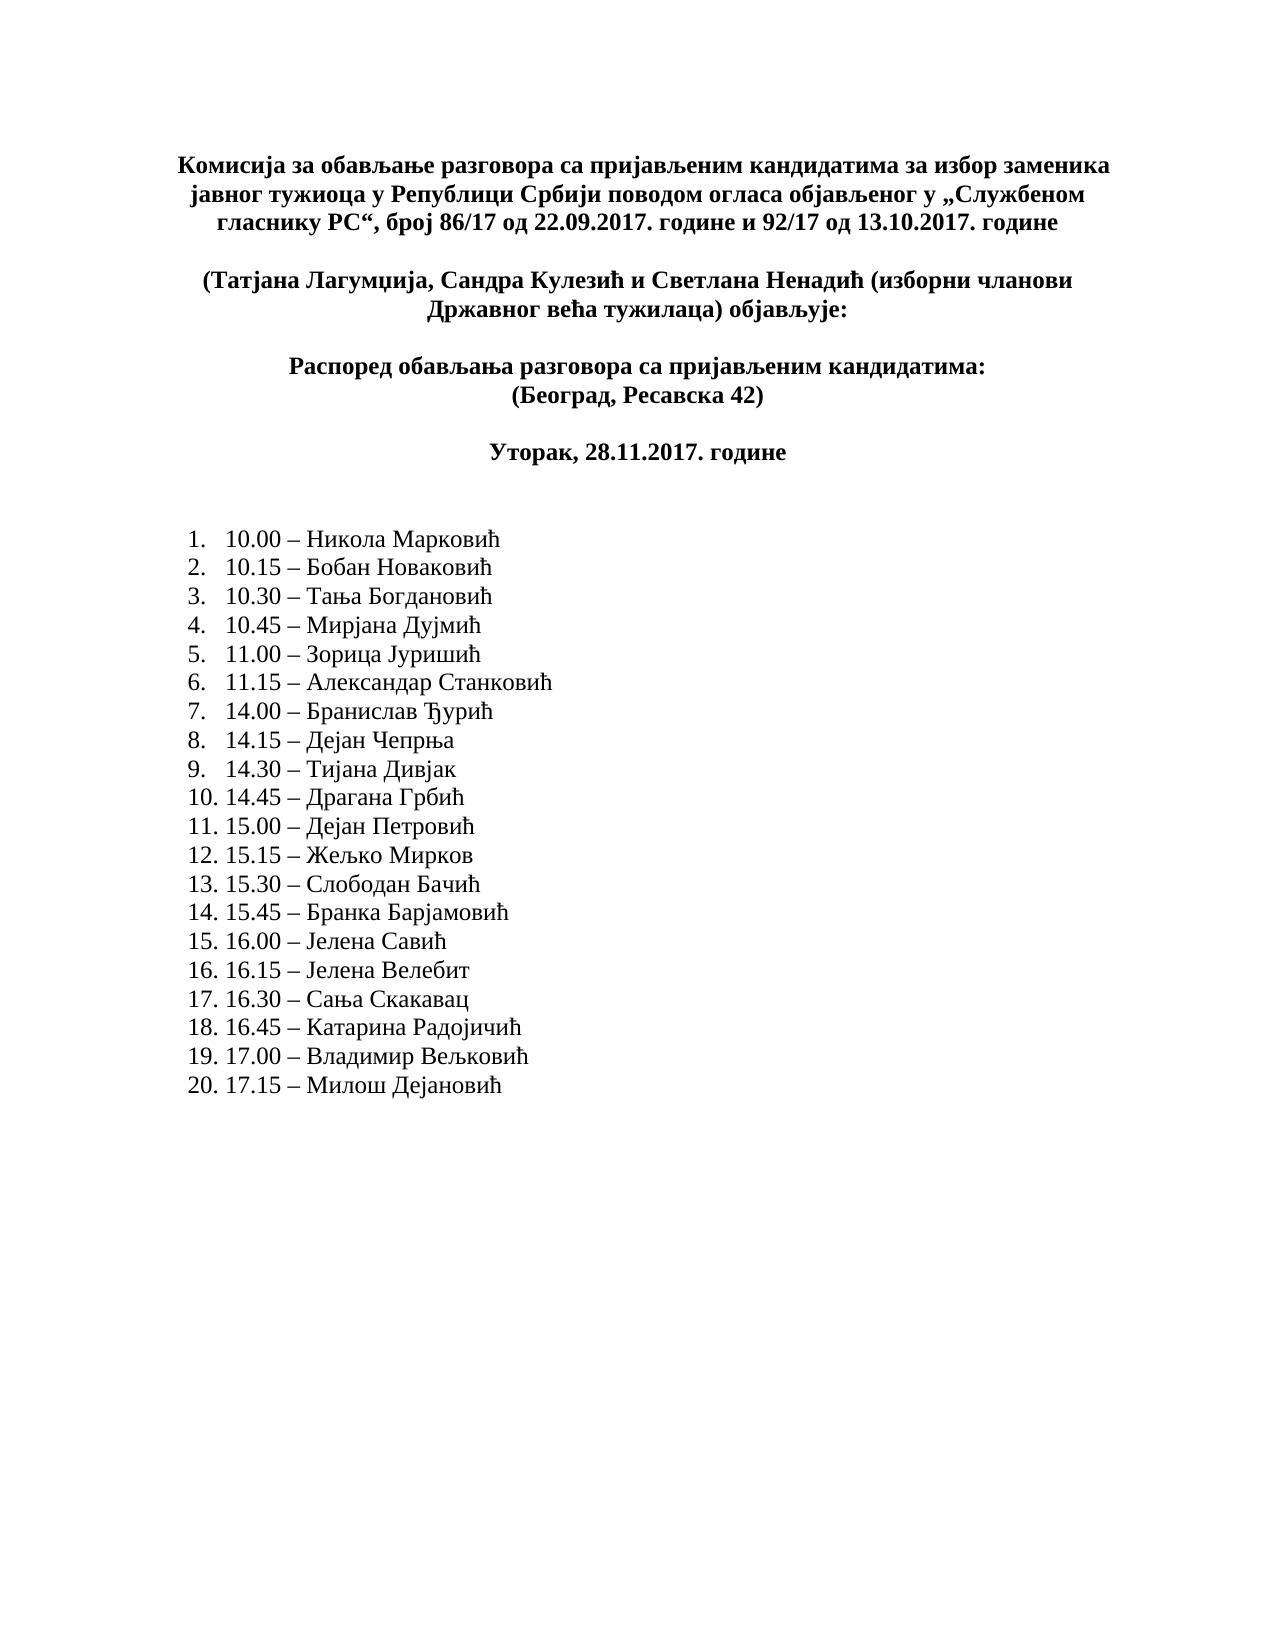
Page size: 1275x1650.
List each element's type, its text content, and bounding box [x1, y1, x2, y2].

list 14.45 – Драгана Грбић [187, 782, 1125, 811]
text Распоред обављања разговора са пријављеним кандидатима: [150, 351, 1125, 380]
list 10.15 – Бобан Новаковић [187, 552, 1125, 581]
list 11.15 – Александар Станковић [187, 667, 1125, 696]
list 14.30 – Тијана Дивјак [187, 754, 1125, 782]
text Уторак, 28.11.2017. године [150, 437, 1125, 466]
list 15.45 – Бранка Барјамовић [187, 897, 1125, 926]
list 15.30 – Слободан Бачић [187, 869, 1125, 897]
list 16.15 – Јелена Велебит [187, 955, 1125, 984]
list 10.45 – Мирјана Дујмић [187, 610, 1125, 639]
list 16.45 – Катарина Радојичић [187, 1012, 1125, 1041]
list 10.30 – Тања Богдановић [187, 581, 1125, 610]
text (Татјана Лагумџија, Сандра Кулезић и Светлана Ненадић (изборни чланови Државног већа тужилаца) објављује: [150, 265, 1125, 322]
text Комисија за обављање разговора са пријављеним кандидатима за избор заменика јавног тужиоца у Републици Србији поводом огласа објављеног у „Службеном гласнику РС“, број 86/17 од 22.09.2017. године и 92/17 од 13.10.2017. године [150, 150, 1125, 236]
list 14.00 – Бранислав Ђурић [187, 696, 1125, 725]
list 10.00 – Никола Марковић [187, 524, 1125, 552]
list 15.15 – Жељко Мирков [187, 840, 1125, 869]
text (Београд, Ресавска 42) [150, 380, 1125, 409]
list 16.00 – Јелена Савић [187, 926, 1125, 955]
list 17.15 – Милош Дејановић [187, 1070, 1125, 1099]
list 14.15 – Дејан Чепрња [187, 725, 1125, 754]
list 11.00 – Зорица Јуришић [187, 639, 1125, 667]
list 15.00 – Дејан Петровић [187, 811, 1125, 840]
list 17.00 – Владимир Вељковић [187, 1041, 1125, 1070]
list 16.30 – Сања Скакавац [187, 984, 1125, 1012]
